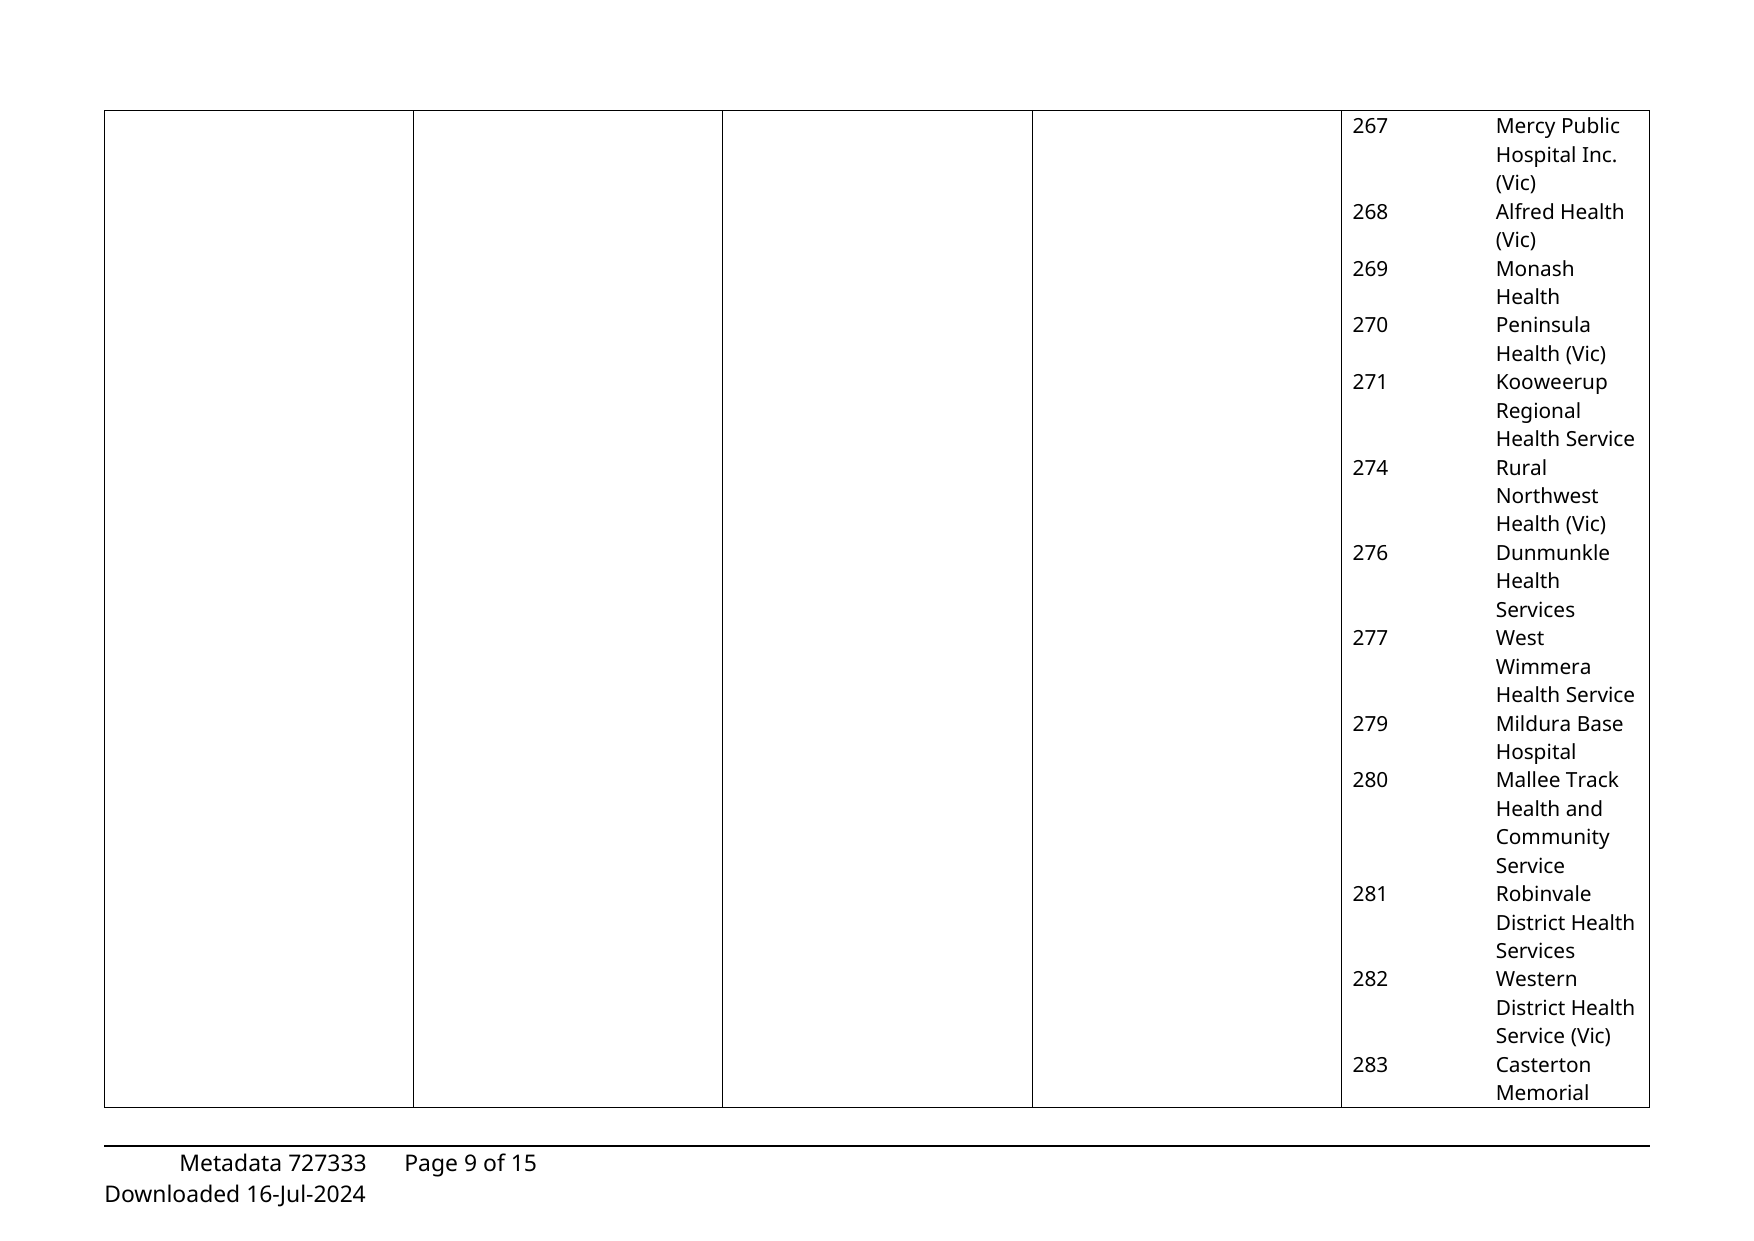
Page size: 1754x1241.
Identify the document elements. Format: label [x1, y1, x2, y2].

table_header [1033, 111, 1341, 1107]
table_header [723, 111, 1032, 1107]
table_header [1342, 111, 1649, 1107]
table_header [414, 111, 722, 1107]
table_header [105, 111, 413, 1107]
